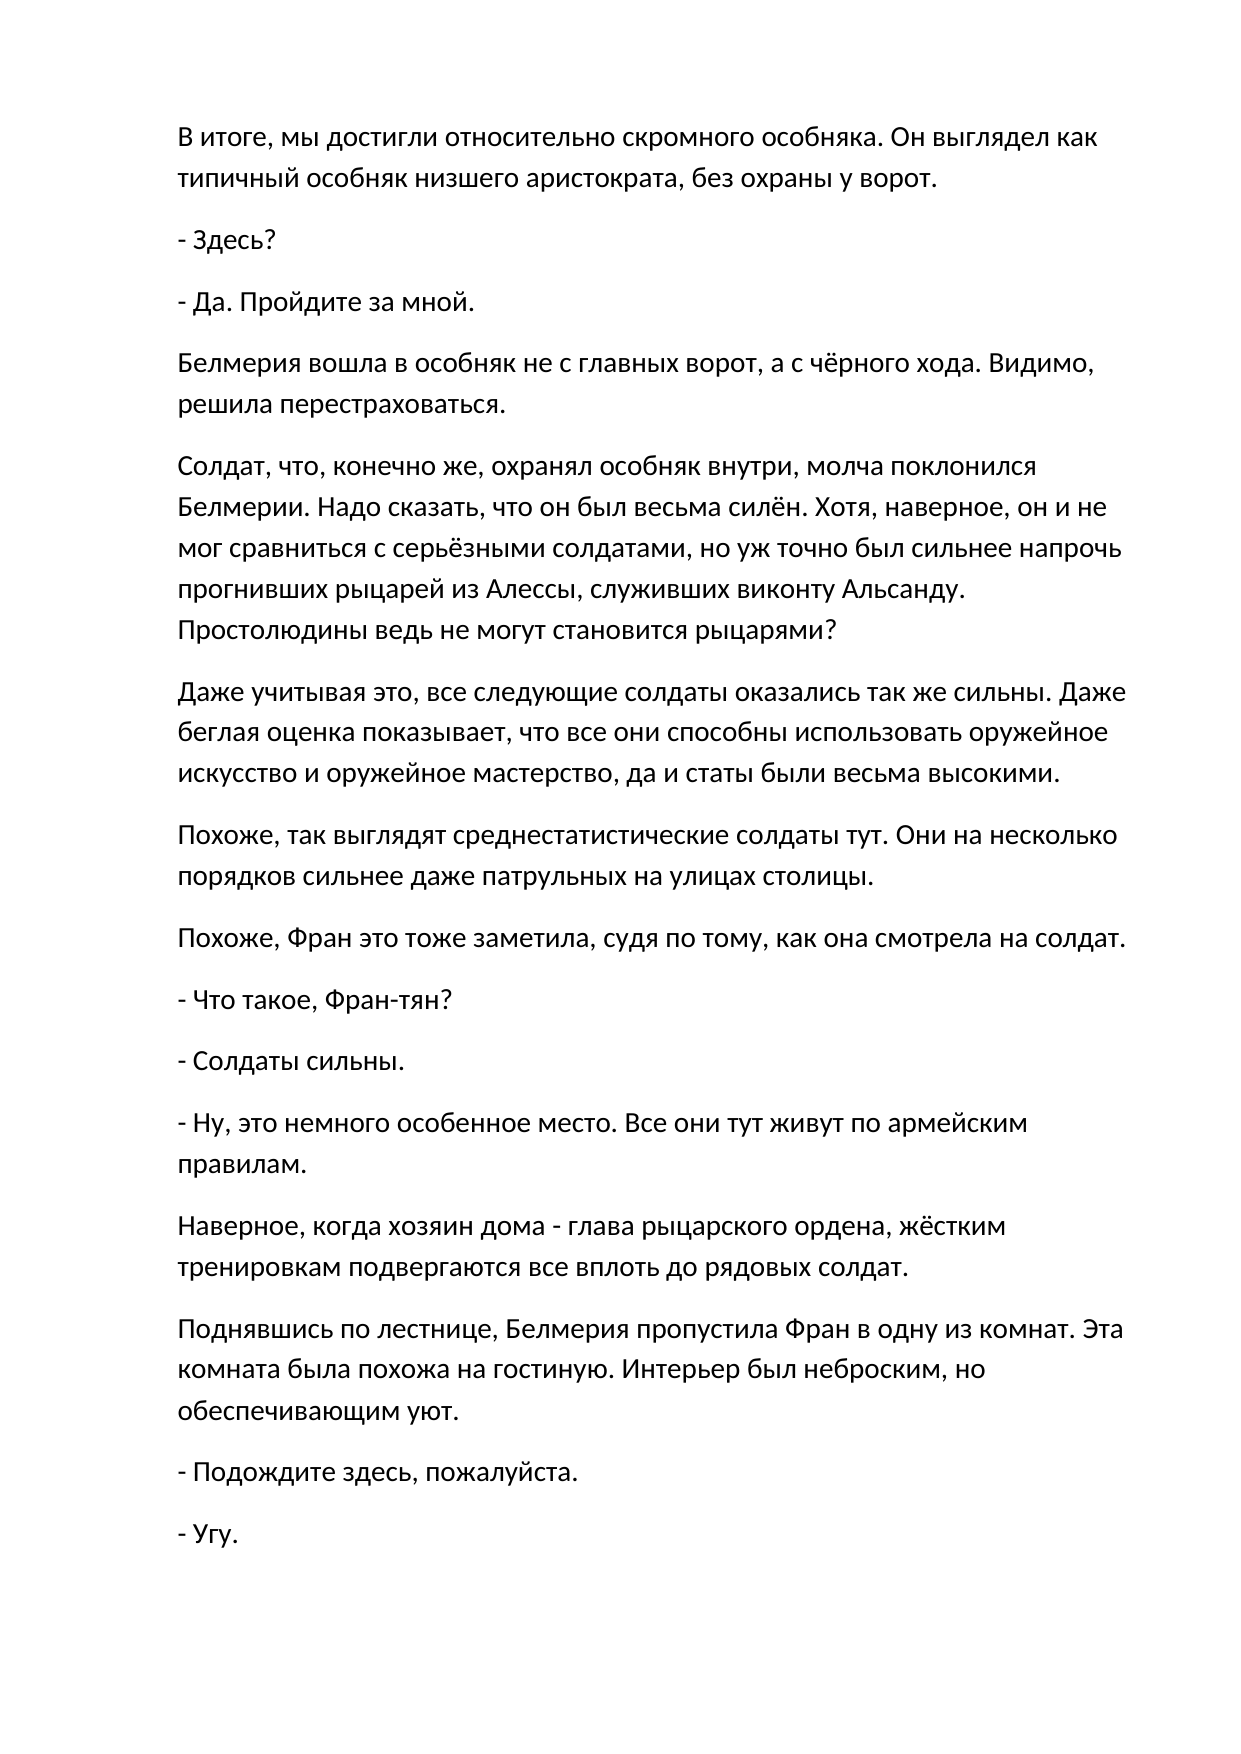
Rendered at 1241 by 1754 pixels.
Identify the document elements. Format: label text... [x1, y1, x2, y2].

text - Угу. [177, 1515, 1152, 1551]
text Солдат, что, конечно же, охранял особняк внутри, молча поклонился Белмерии. Надо сказать, что он был весьма силён. Хотя, наверное, он и не мог сравниться с серьёзными солдатами, но уж точно был сильнее напрочь прогнивших рыцарей из Алессы, служивших виконту Альсанду. Простолюдины ведь не могут становится рыцарями? [177, 447, 1152, 646]
text Наверное, когда хозяин дома - глава рыцарского ордена, жёстким тренировкам подвергаются все вплоть до рядовых солдат. [177, 1207, 1152, 1283]
text - Здесь? [177, 221, 1152, 256]
text Похоже, так выглядят среднестатистические солдаты тут. Они на несколько порядков сильнее даже патрульных на улицах столицы. [177, 816, 1152, 893]
text В итоге, мы достигли относительно скромного особняка. Он выглядел как типичный особняк низшего аристократа, без охраны у ворот. [177, 118, 1152, 195]
text Белмерия вошла в особняк не с главных ворот, а с чёрного хода. Видимо, решила перестраховаться. [177, 344, 1152, 421]
text - Подождите здесь, пожалуйста. [177, 1453, 1152, 1489]
text - Ну, это немного особенное место. Все они тут живут по армейским правилам. [177, 1104, 1152, 1181]
text Даже учитывая это, все следующие солдаты оказались так же сильны. Даже беглая оценка показывает, что все они способны использовать оружейное искусство и оружейное мастерство, да и статы были весьма высокими. [177, 673, 1152, 790]
text Похоже, Фран это тоже заметила, судя по тому, как она смотрела на солдат. [177, 919, 1152, 954]
text - Что такое, Фран-тян? [177, 981, 1152, 1016]
text - Солдаты сильны. [177, 1042, 1152, 1078]
text Поднявшись по лестнице, Белмерия пропустила Фран в одну из комнат. Эта комната была похожа на гостиную. Интерьер был неброским, но обеспечивающим уют. [177, 1310, 1152, 1427]
text - Да. Пройдите за мной. [177, 283, 1152, 318]
